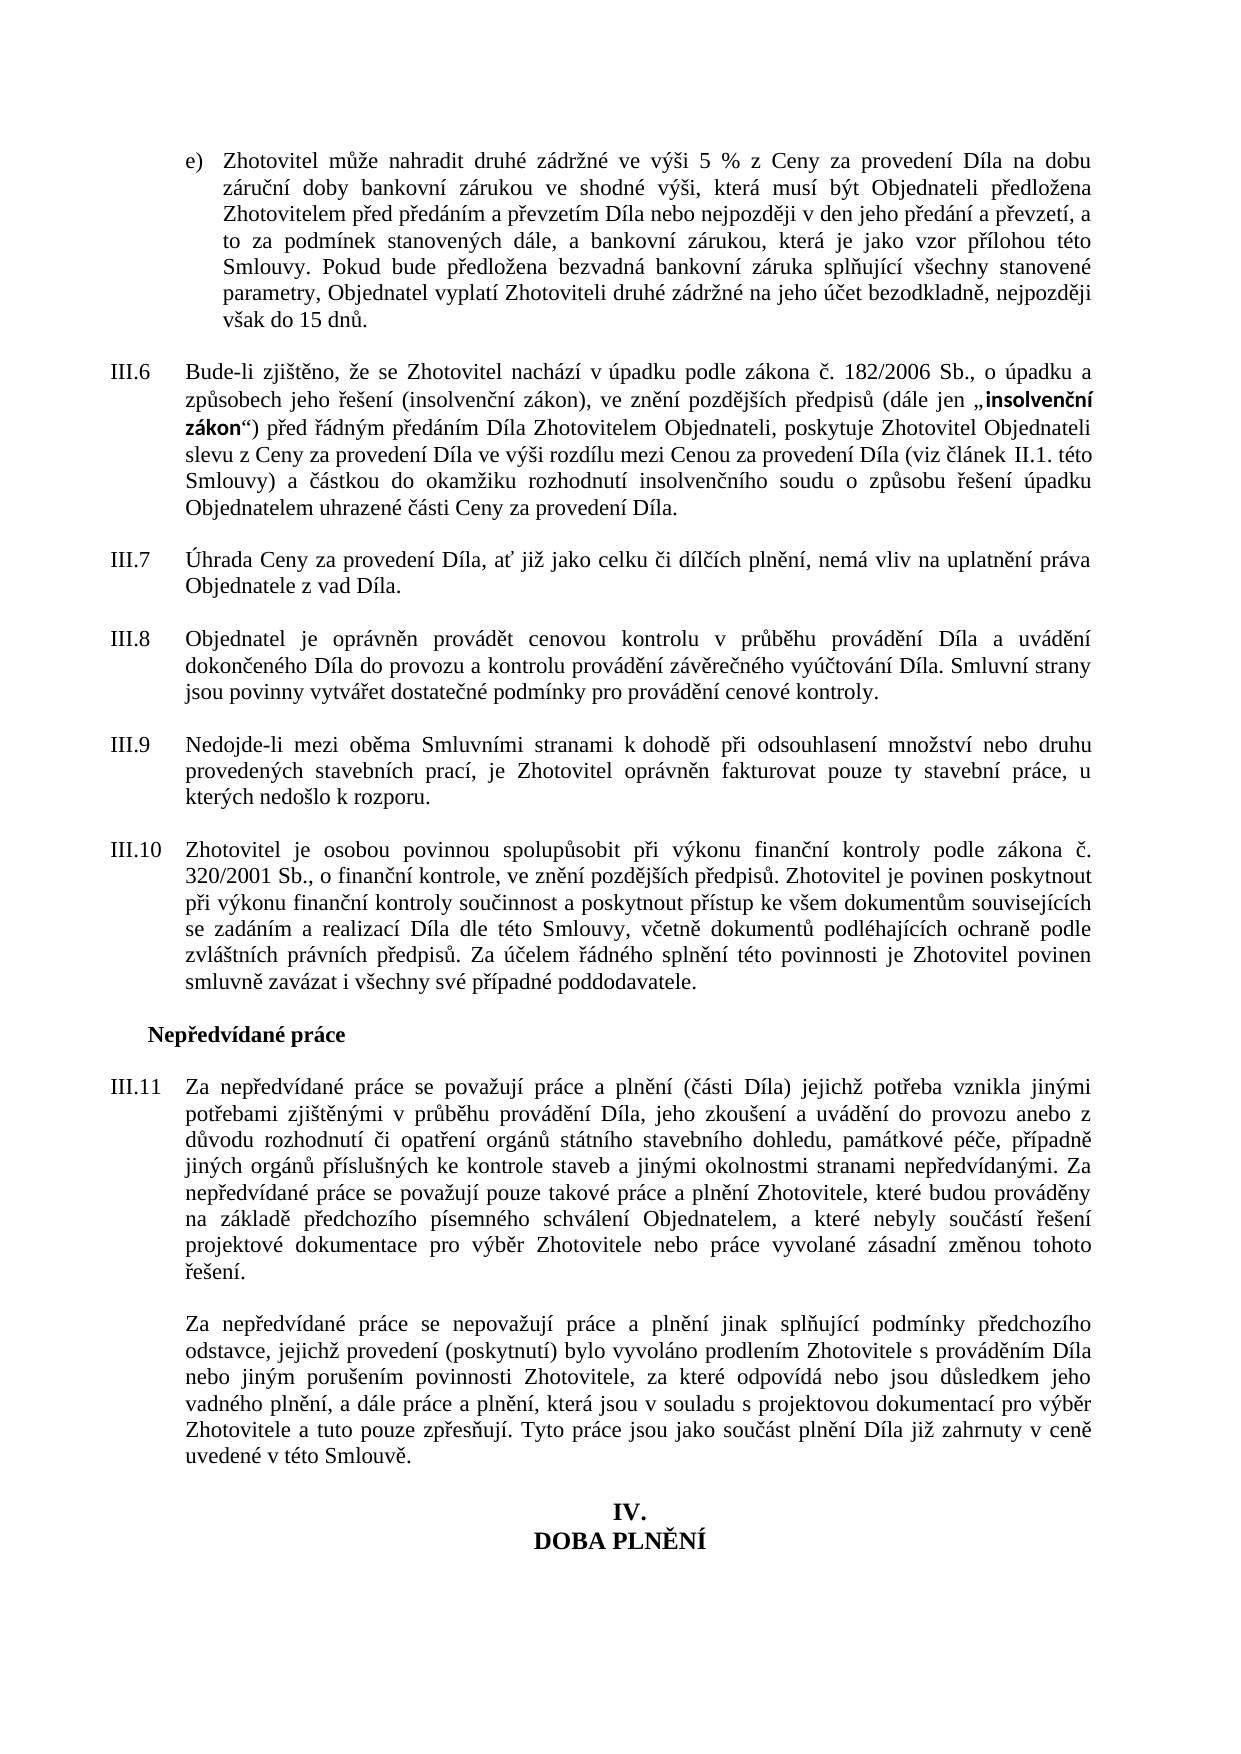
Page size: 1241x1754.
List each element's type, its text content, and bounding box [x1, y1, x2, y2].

text Za nepředvídané práce se nepovažují práce a plnění jinak splňující podmínky předchozího odstavce, jejichž provedení (poskytnutí) bylo vyvoláno prodlením Zhotovitele s prováděním Díla nebo jiným porušením povinnosti Zhotovitele, za které odpovídá nebo jsou důsledkem jeho vadného plnění, a dále práce a plnění, která jsou v souladu s projektovou dokumentací pro výběr Zhotovitele a tuto pouze zpřesňují. Tyto práce jsou jako součást plnění Díla již zahrnuty v ceně uvedené v této Smlouvě. [185, 1311, 1093, 1469]
list Zhotovitel je osobou povinnou spolupůsobit při výkonu finanční kontroly podle zákona č. 320/2001 Sb., o finanční kontrole, ve znění pozdějších předpisů. Zhotovitel je povinen poskytnout při výkonu finanční kontroly součinnost a poskytnout přístup ke všem dokumentům souvisejících se zadáním a realizací Díla dle této Smlouvy, včetně dokumentů podléhajících ochraně podle zvláštních právních předpisů. Za účelem řádného splnění této povinnosti je Zhotovitel povinen smluvně zavázat i všechny své případné poddodavatele. [110, 836, 1093, 994]
list Nedojde-li mezi oběma Smluvními stranami k dohodě při odsouhlasení množství nebo druhu provedených stavebních prací, je Zhotovitel oprávněn fakturovat pouze ty stavební práce, u kterých nedošlo k rozporu. [110, 731, 1093, 810]
text Nepředvídané práce [148, 1021, 1093, 1047]
list Za nepředvídané práce se považují práce a plnění (části Díla) jejichž potřeba vznikla jinými potřebami zjištěnými v průběhu provádění Díla, jeho zkoušení a uvádění do provozu anebo z důvodu rozhodnutí či opatření orgánů státního stavebního dohledu, památkové péče, případně jiných orgánů příslušných ke kontrole staveb a jinými okolnostmi stranami nepředvídanými. Za nepředvídané práce se považují pouze takové práce a plnění Zhotovitele, které budou prováděny na základě předchozího písemného schválení Objednatelem, a které nebyly součástí řešení projektové dokumentace pro výběr Zhotovitele nebo práce vyvolané zásadní změnou tohoto řešení. [110, 1073, 1093, 1284]
list Zhotovitel může nahradit druhé zádržné ve výši 5 % z Ceny za provedení Díla na dobu záruční doby bankovní zárukou ve shodné výši, která musí být Objednateli předložena Zhotovitelem před předáním a převzetím Díla nebo nejpozději v den jeho předání a převzetí, a to za podmínek stanovených dále, a bankovní zárukou, která je jako vzor přílohou této Smlouvy. Pokud bude předložena bezvadná bankovní záruka splňující všechny stanovené parametry, Objednatel vyplatí Zhotoviteli druhé zádržné na jeho účet bezodkladně, nejpozději však do 15 dnů. [185, 148, 1093, 332]
list Objednatel je oprávněn provádět cenovou kontrolu v průběhu provádění Díla a uvádění dokončeného Díla do provozu a kontrolu provádění závěrečného vyúčtování Díla. Smluvní strany jsou povinny vytvářet dostatečné podmínky pro provádění cenové kontroly. [110, 625, 1093, 704]
text DOBA PLNĚNÍ [148, 1526, 1093, 1555]
list Bude-li zjištěno, že se Zhotovitel nachází v úpadku podle zákona č. 182/2006 Sb., o úpadku a způsobech jeho řešení (insolvenční zákon), ve znění pozdějších předpisů (dále jen „insolvenční zákon“) před řádným předáním Díla Zhotovitelem Objednateli, poskytuje Zhotovitel Objednateli slevu z Ceny za provedení Díla ve výši rozdílu mezi Cenou za provedení Díla (viz článek 2.1. této Smlouvy) a částkou do okamžiku rozhodnutí insolvenčního soudu o způsobu řešení úpadku Objednatelem uhrazené části Ceny za provedení Díla. [110, 358, 1093, 520]
list Úhrada Ceny za provedení Díla, ať již jako celku či dílčích plnění, nemá vliv na uplatnění práva Objednatele z vad Díla. [110, 546, 1093, 599]
